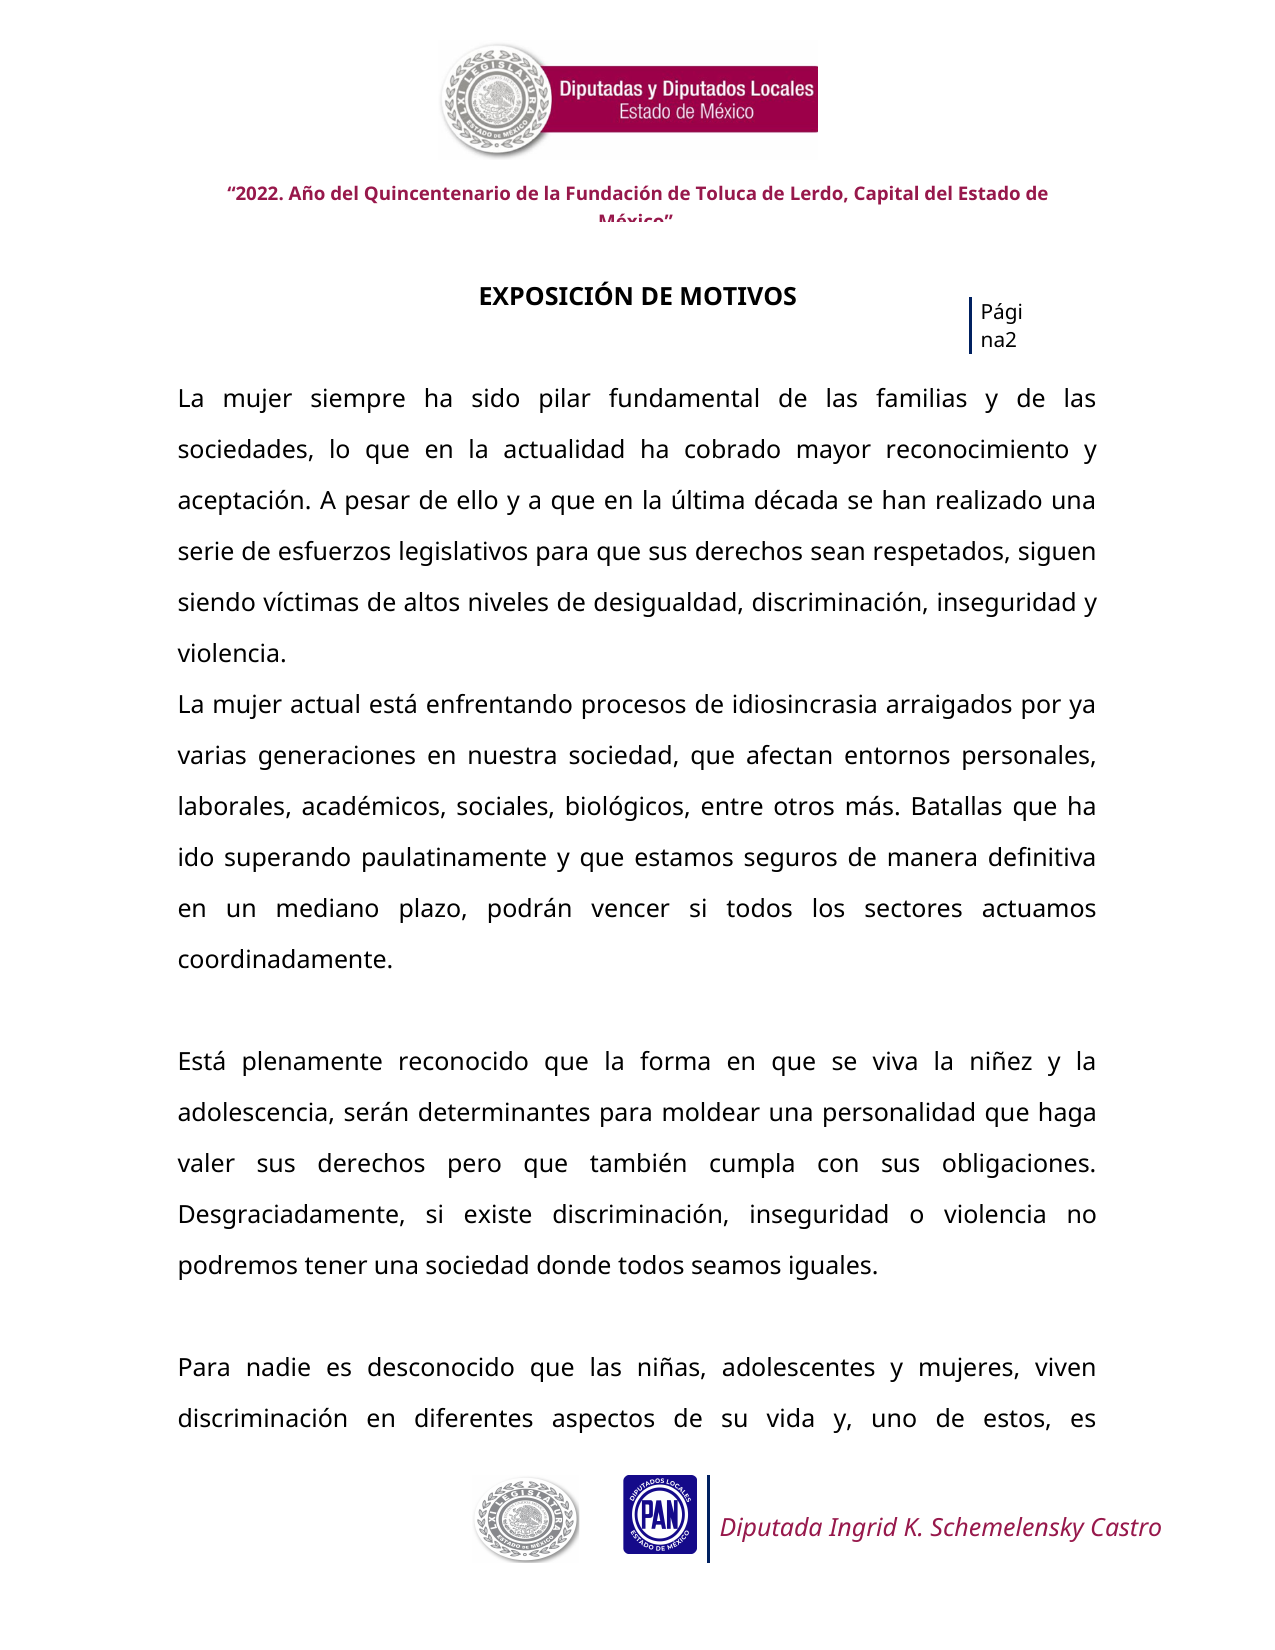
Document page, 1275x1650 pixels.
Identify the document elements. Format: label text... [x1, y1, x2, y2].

text Está plenamente reconocido que la forma en que se viva la niñez y la adolescencia, serán determinantes para moldear una personalidad que haga valer sus derechos pero que también cumpla con sus obligaciones. Desgraciadamente, si existe discriminación, inseguridad o violencia no podremos tener una sociedad donde todos seamos iguales. [177, 1044, 1098, 1282]
text EXPOSICIÓN DE MOTIVOS [177, 278, 1098, 312]
text La mujer siempre ha sido pilar fundamental de las familias y de las sociedades, lo que en la actualidad ha cobrado mayor reconocimiento y aceptación. A pesar de ello y a que en la última década se han realizado una serie de esfuerzos legislativos para que sus derechos sean respetados, siguen siendo víctimas de altos niveles de desigualdad, discriminación, inseguridad y violencia. [177, 380, 1098, 669]
picture [436, 40, 818, 160]
text La mujer actual está enfrentando procesos de idiosincrasia arraigados por ya varias generaciones en nuestra sociedad, que afectan entornos personales, laborales, académicos, sociales, biológicos, entre otros más. Batallas que ha ido superando paulatinamente y que estamos seguros de manera definitiva en un mediano plazo, podrán vencer si todos los sectores actuamos coordinadamente. [177, 687, 1098, 976]
picture [623, 1475, 697, 1554]
picture [471, 1475, 580, 1563]
